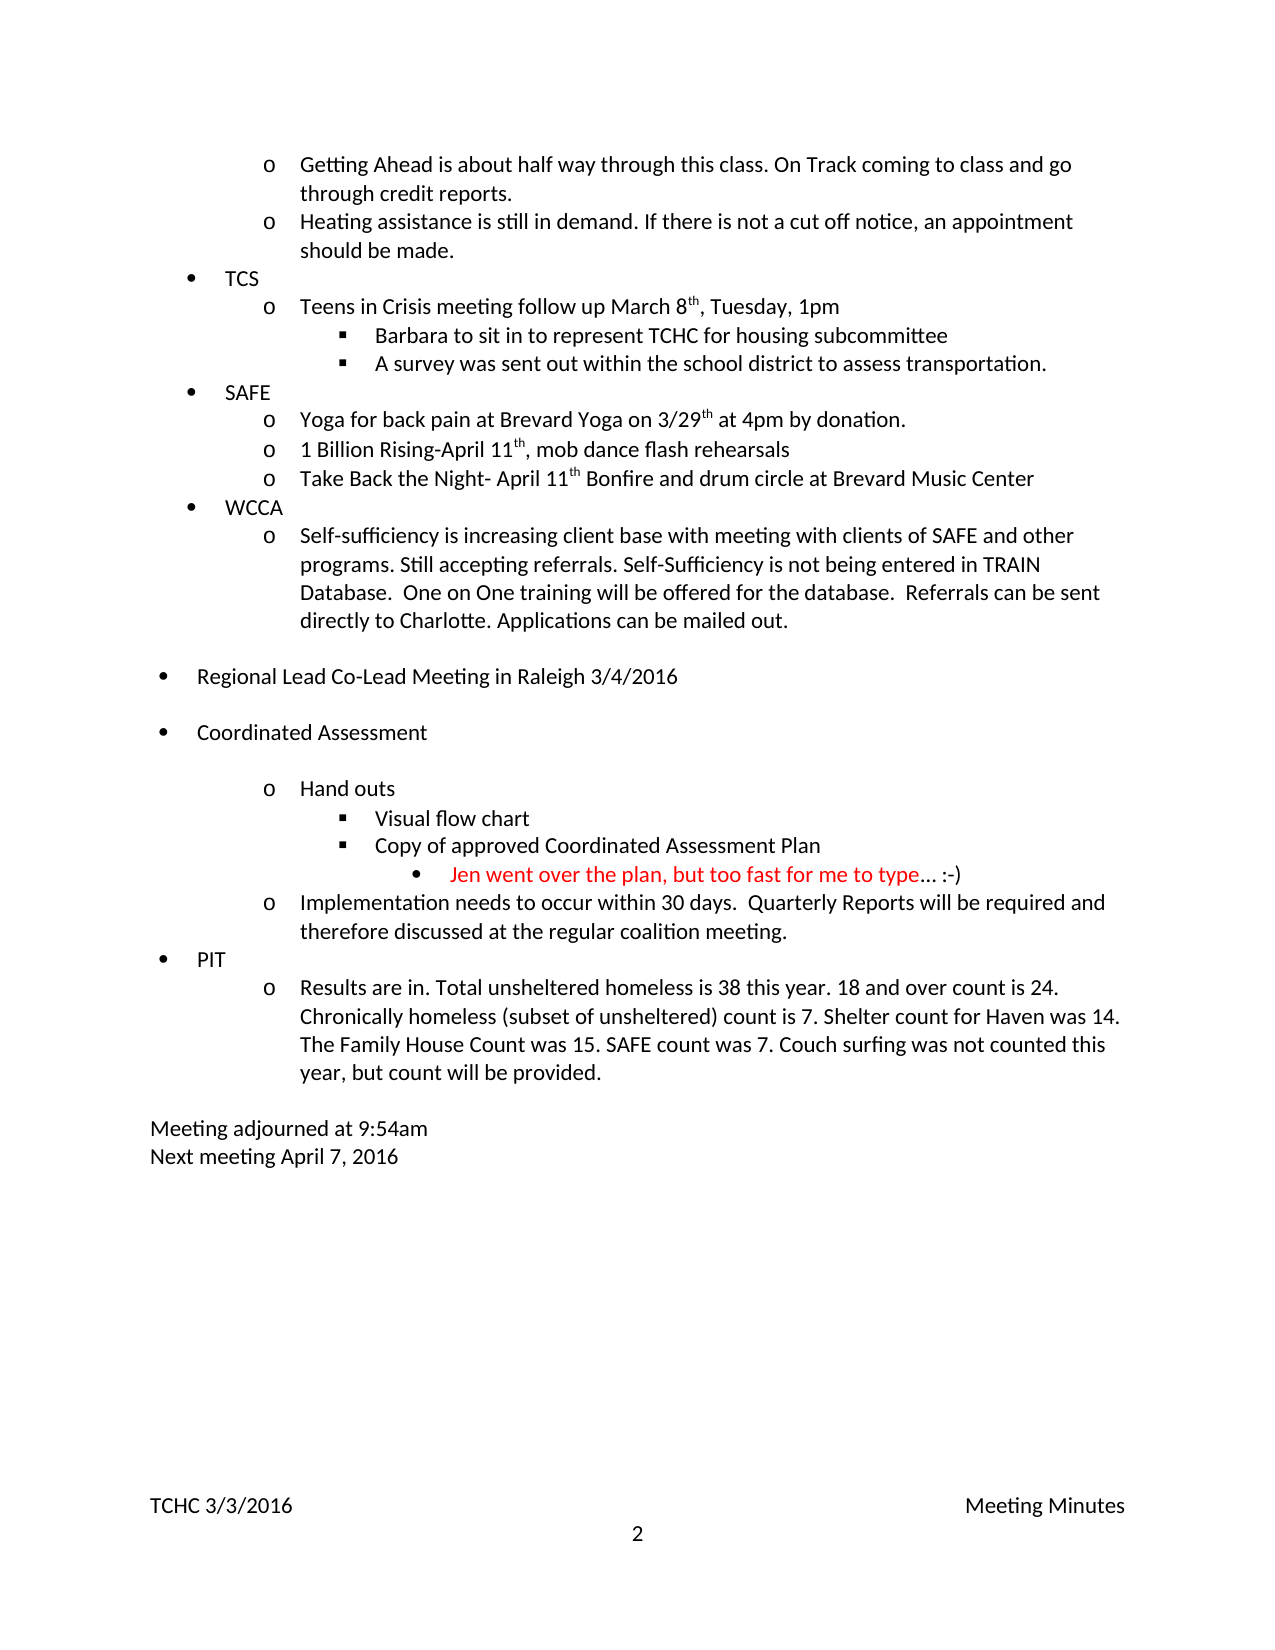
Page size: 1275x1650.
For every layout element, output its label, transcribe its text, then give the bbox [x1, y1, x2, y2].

list Self-sufficiency is increasing client base with meeting with clients of SAFE and other programs. Still accepting referrals. Self-Sufficiency is not being entered in TRAIN Database. One on One training will be offered for the database. Referrals can be sent directly to Charlotte. Applications can be mailed out. [262, 521, 1125, 634]
text Meeting adjourned at 9:54am [150, 1114, 1125, 1142]
list Hand outs [262, 774, 1125, 804]
list PIT [159, 945, 1125, 973]
list Teens in Crisis meeting follow up March 8th, Tuesday, 1pm [262, 292, 1125, 322]
list Jen went over the plan, but too fast for me to type… :-) [412, 860, 1125, 888]
list A survey was sent out within the school district to assess transportation. [337, 349, 1125, 378]
list Copy of approved Coordinated Assessment Plan [337, 832, 1125, 860]
list Coordinated Assessment [159, 718, 1125, 746]
text Next meeting April 7, 2016 [150, 1142, 1125, 1170]
list WCCA [187, 493, 1125, 521]
list SAFE [187, 378, 1125, 406]
list Results are in. Total unsheltered homeless is 38 this year. 18 and over count is 24. Chronically homeless (subset of unsheltered) count is 7. Shelter count for Haven was 14. The Family House Count was 15. SAFE count was 7. Couch surfing was not counted this year, but count will be provided. [262, 973, 1125, 1086]
list Take Back the Night- April 11th Bonfire and drum circle at Brevard Music Center [262, 464, 1125, 493]
list Implementation needs to occur within 30 days. Quarterly Reports will be required and therefore discussed at the regular coalition meeting. [262, 888, 1125, 945]
list 1 Billion Rising-April 11th, mob dance flash rehearsals [262, 435, 1125, 464]
list Visual flow chart [337, 804, 1125, 832]
list TCS [187, 264, 1125, 292]
list Getting Ahead is about half way through this class. On Track coming to class and go through credit reports. [262, 150, 1125, 207]
list Barbara to sit in to represent TCHC for housing subcommittee [337, 322, 1125, 349]
list Heating assistance is still in demand. If there is not a cut off notice, an appointment should be made. [262, 207, 1125, 264]
list Regional Lead Co-Lead Meeting in Raleigh 3/4/2016 [159, 662, 1125, 690]
list Yoga for back pain at Brevard Yoga on 3/29th at 4pm by donation. [262, 406, 1125, 435]
